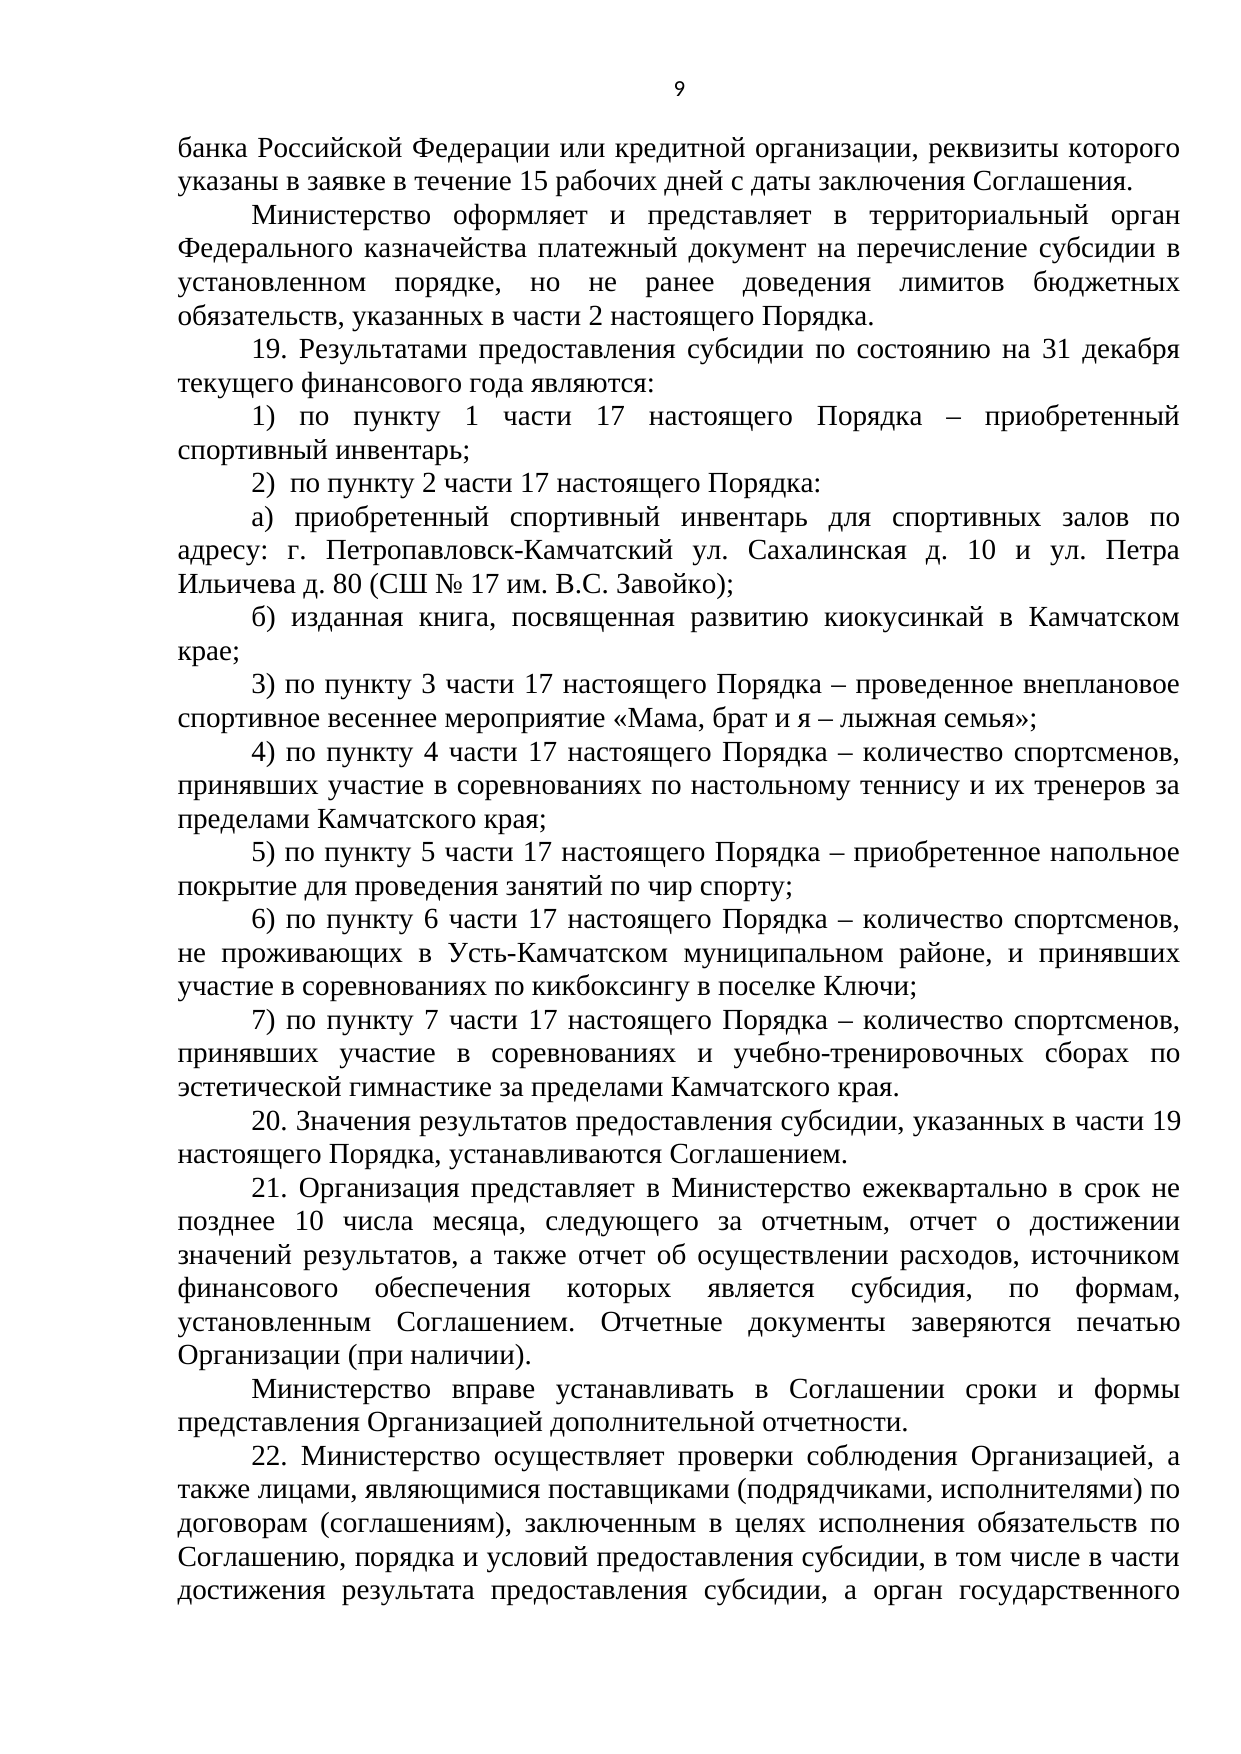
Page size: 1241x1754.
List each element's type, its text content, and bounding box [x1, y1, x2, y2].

text 7) по пункту 7 части 17 настоящего Порядка – количество спортсменов, принявших участие в соревнованиях и учебно-тренировочных сборах по эстетической гимнастике за пределами Камчатского края. [177, 1002, 1181, 1103]
text 6) по пункту 6 части 17 настоящего Порядка – количество спортсменов, не проживающих в Усть-Камчатском муниципальном районе, и принявших участие в соревнованиях по кикбоксингу в поселке Ключи; [177, 901, 1181, 1002]
text а) приобретенный спортивный инвентарь для спортивных залов по адресу: г. Петропавловск-Камчатский ул. Сахалинская д. 10 и ул. Петра Ильичева д. 80 (СШ № 17 им. В.С. Завойко); [177, 499, 1181, 599]
text 19. Результатами предоставления субсидии по состоянию на 31 декабря текущего финансового года являются: [177, 331, 1181, 398]
text 1) по пункту 1 части 17 настоящего Порядка – приобретенный спортивный инвентарь; [177, 398, 1181, 465]
text 20. Значения результатов предоставления субсидии, указанных в части 19 настоящего Порядка, устанавливаются Соглашением. [177, 1103, 1181, 1170]
text Министерство вправе устанавливать в Соглашении сроки и формы представления Организацией дополнительной отчетности. [177, 1371, 1181, 1438]
text 4) по пункту 4 части 17 настоящего Порядка – количество спортсменов, принявших участие в соревнованиях по настольному теннису и их тренеров за пределами Камчатского края; [177, 734, 1181, 834]
text Министерство оформляет и представляет в территориальный орган Федерального казначейства платежный документ на перечисление субсидии в установленном порядке, но не ранее доведения лимитов бюджетных обязательств, указанных в части 2 настоящего Порядка. [177, 197, 1181, 331]
text б) изданная книга, посвященная развитию киокусинкай в Камчатском крае; [177, 599, 1181, 667]
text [177, 130, 1181, 197]
text 21. Организация представляет в Министерство ежеквартально в срок не позднее 10 числа месяца, следующего за отчетным, отчет о достижении значений результатов, а также отчет об осуществлении расходов, источником финансового обеспечения которых является субсидия, по формам, установленным Соглашением. Отчетные документы заверяются печатью Организации (при наличии). [177, 1170, 1181, 1371]
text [177, 1438, 1181, 1606]
text 5) по пункту 5 части 17 настоящего Порядка – приобретенное напольное покрытие для проведения занятий по чир спорту; [177, 834, 1181, 901]
text 3) по пункту 3 части 17 настоящего Порядка – проведенное внеплановое спортивное весеннее мероприятие «Мама, брат и я – лыжная семья»; [177, 667, 1181, 734]
text 2) по пункту 2 части 17 настоящего Порядка: [177, 465, 1181, 499]
